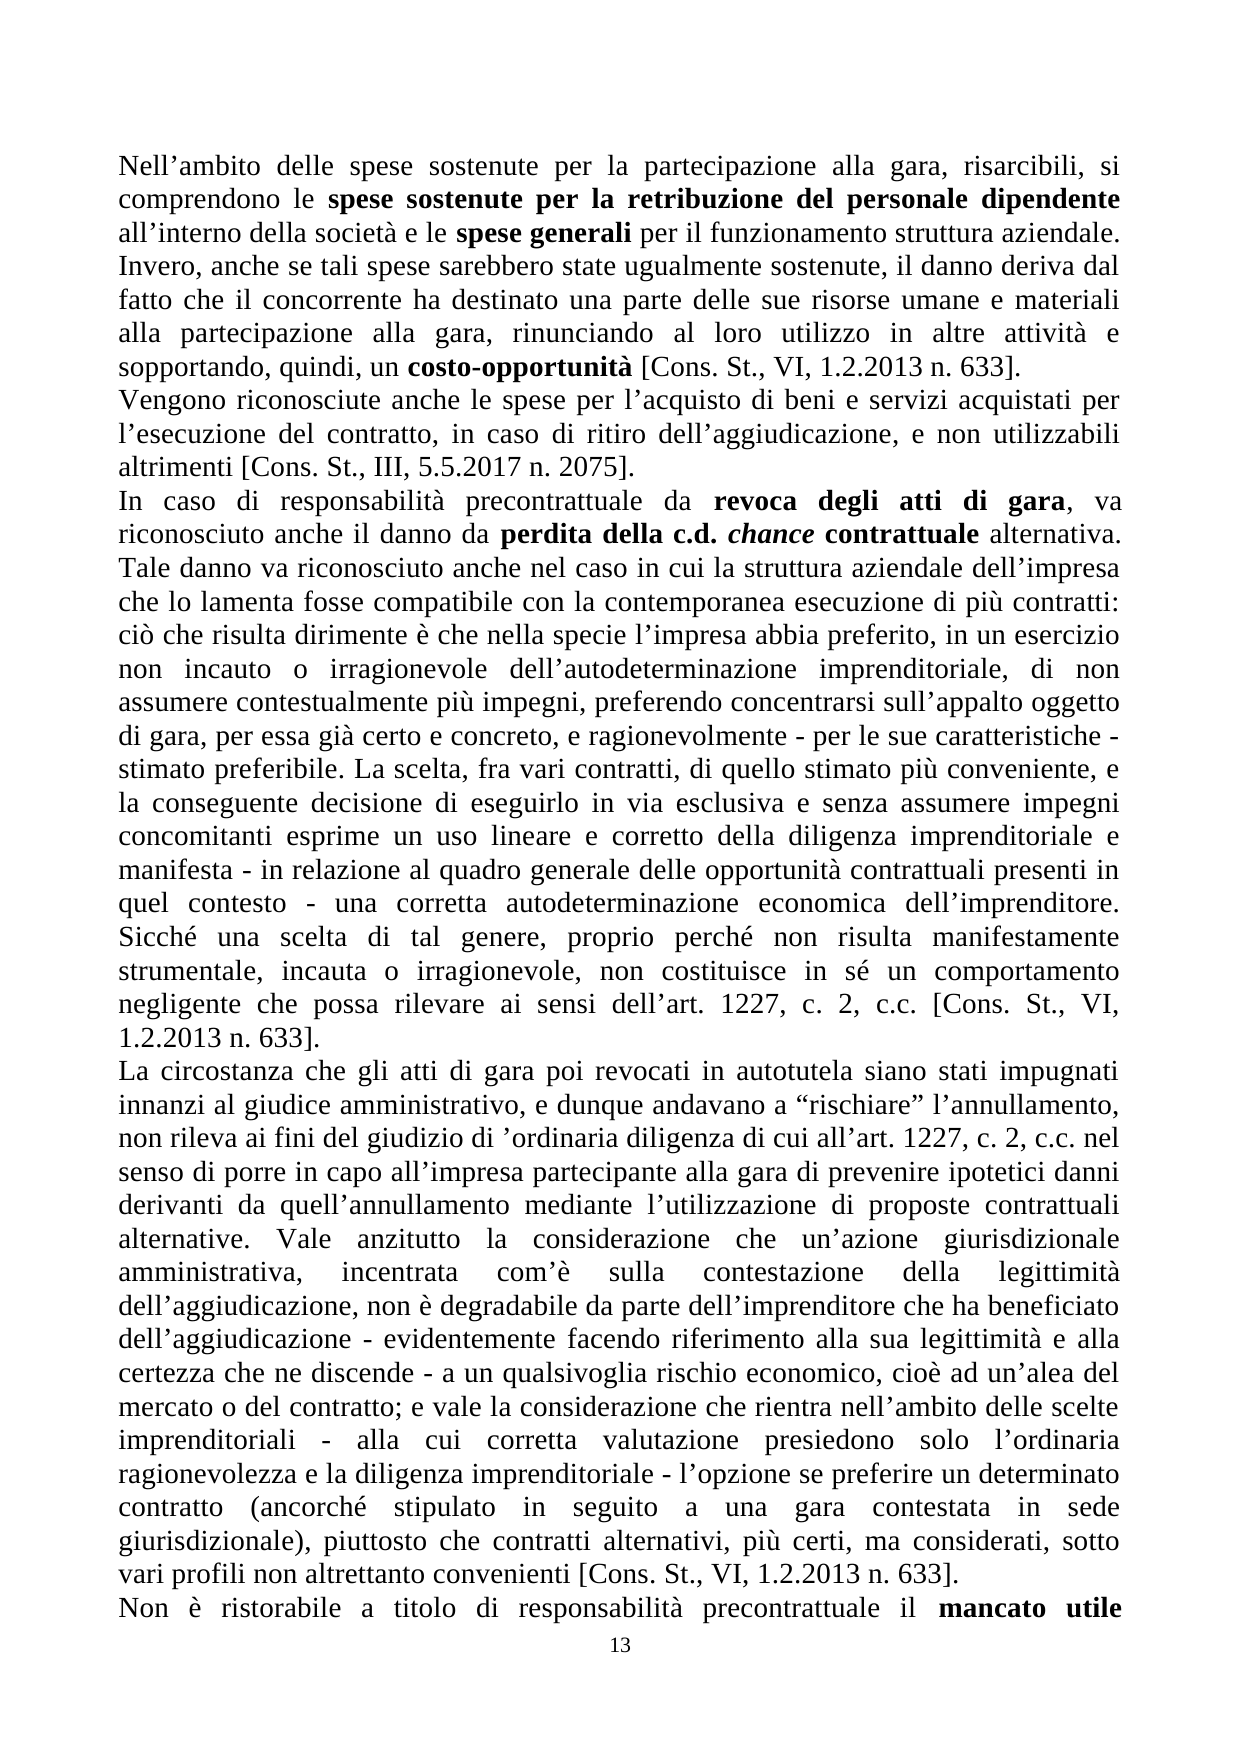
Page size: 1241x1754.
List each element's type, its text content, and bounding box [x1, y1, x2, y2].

text In caso di responsabilità precontrattuale da revoca degli atti di gara, va riconosciuto anche il danno da perdita della c.d. chance contrattuale alternativa. Tale danno va riconosciuto anche nel caso in cui la struttura aziendale dell’impresa che lo lamenta fosse compatibile con la contemporanea esecuzione di più contratti: ciò che risulta dirimente è che nella specie l’impresa abbia preferito, in un esercizio non incauto o irragionevole dell’autodeterminazione imprenditoriale, di non assumere contestualmente più impegni, preferendo concentrarsi sull’appalto oggetto di gara, per essa già certo e concreto, e ragionevolmente - per le sue caratteristiche - stimato preferibile. La scelta, fra vari contratti, di quello stimato più conveniente, e la conseguente decisione di eseguirlo in via esclusiva e senza assumere impegni concomitanti esprime un uso lineare e corretto della diligenza imprenditoriale e manifesta - in relazione al quadro generale delle opportunità contrattuali presenti in quel contesto - una corretta autodeterminazione economica dell’imprenditore. Sicché una scelta di tal genere, proprio perché non risulta manifestamente strumentale, incauta o irragionevole, non costituisce in sé un comportamento negligente che possa rilevare ai sensi dell’art. 1227, c. 2, c.c. [Cons. St., VI, 1.2.2013 n. 633]. [118, 483, 1122, 1053]
text Nell’ambito delle spese sostenute per la partecipazione alla gara, risarcibili, si comprendono le spese sostenute per la retribuzione del personale dipendente all’interno della società e le spese generali per il funzionamento struttura aziendale. Invero, anche se tali spese sarebbero state ugualmente sostenute, il danno deriva dal fatto che il concorrente ha destinato una parte delle sue risorse umane e materiali alla partecipazione alla gara, rinunciando al loro utilizzo in altre attività e sopportando, quindi, un costo-opportunità [Cons. St., VI, 1.2.2013 n. 633]. [118, 148, 1122, 382]
text Vengono riconosciute anche le spese per l’acquisto di beni e servizi acquistati per l’esecuzione del contratto, in caso di ritiro dell’aggiudicazione, e non utilizzabili altrimenti [Cons. St., III, 5.5.2017 n. 2075]. [118, 382, 1122, 483]
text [118, 1590, 1122, 1623]
text La circostanza che gli atti di gara poi revocati in autotutela siano stati impugnati innanzi al giudice amministrativo, e dunque andavano a “rischiare” l’annullamento, non rileva ai fini del giudizio di ’ordinaria diligenza di cui all’art. 1227, c. 2, c.c. nel senso di porre in capo all’impresa partecipante alla gara di prevenire ipotetici danni derivanti da quell’annullamento mediante l’utilizzazione di proposte contrattuali alternative. Vale anzitutto la considerazione che un’azione giurisdizionale amministrativa, incentrata com’è sulla contestazione della legittimità dell’aggiudicazione, non è degradabile da parte dell’imprenditore che ha beneficiato dell’aggiudicazione - evidentemente facendo riferimento alla sua legittimità e alla certezza che ne discende - a un qualsivoglia rischio economico, cioè ad un’alea del mercato o del contratto; e vale la considerazione che rientra nell’ambito delle scelte imprenditoriali - alla cui corretta valutazione presiedono solo l’ordinaria ragionevolezza e la diligenza imprenditoriale - l’opzione se preferire un determinato contratto (ancorché stipulato in seguito a una gara contestata in sede giurisdizionale), piuttosto che contratti alternativi, più certi, ma considerati, sotto vari profili non altrettanto convenienti [Cons. St., VI, 1.2.2013 n. 633]. [118, 1053, 1122, 1590]
